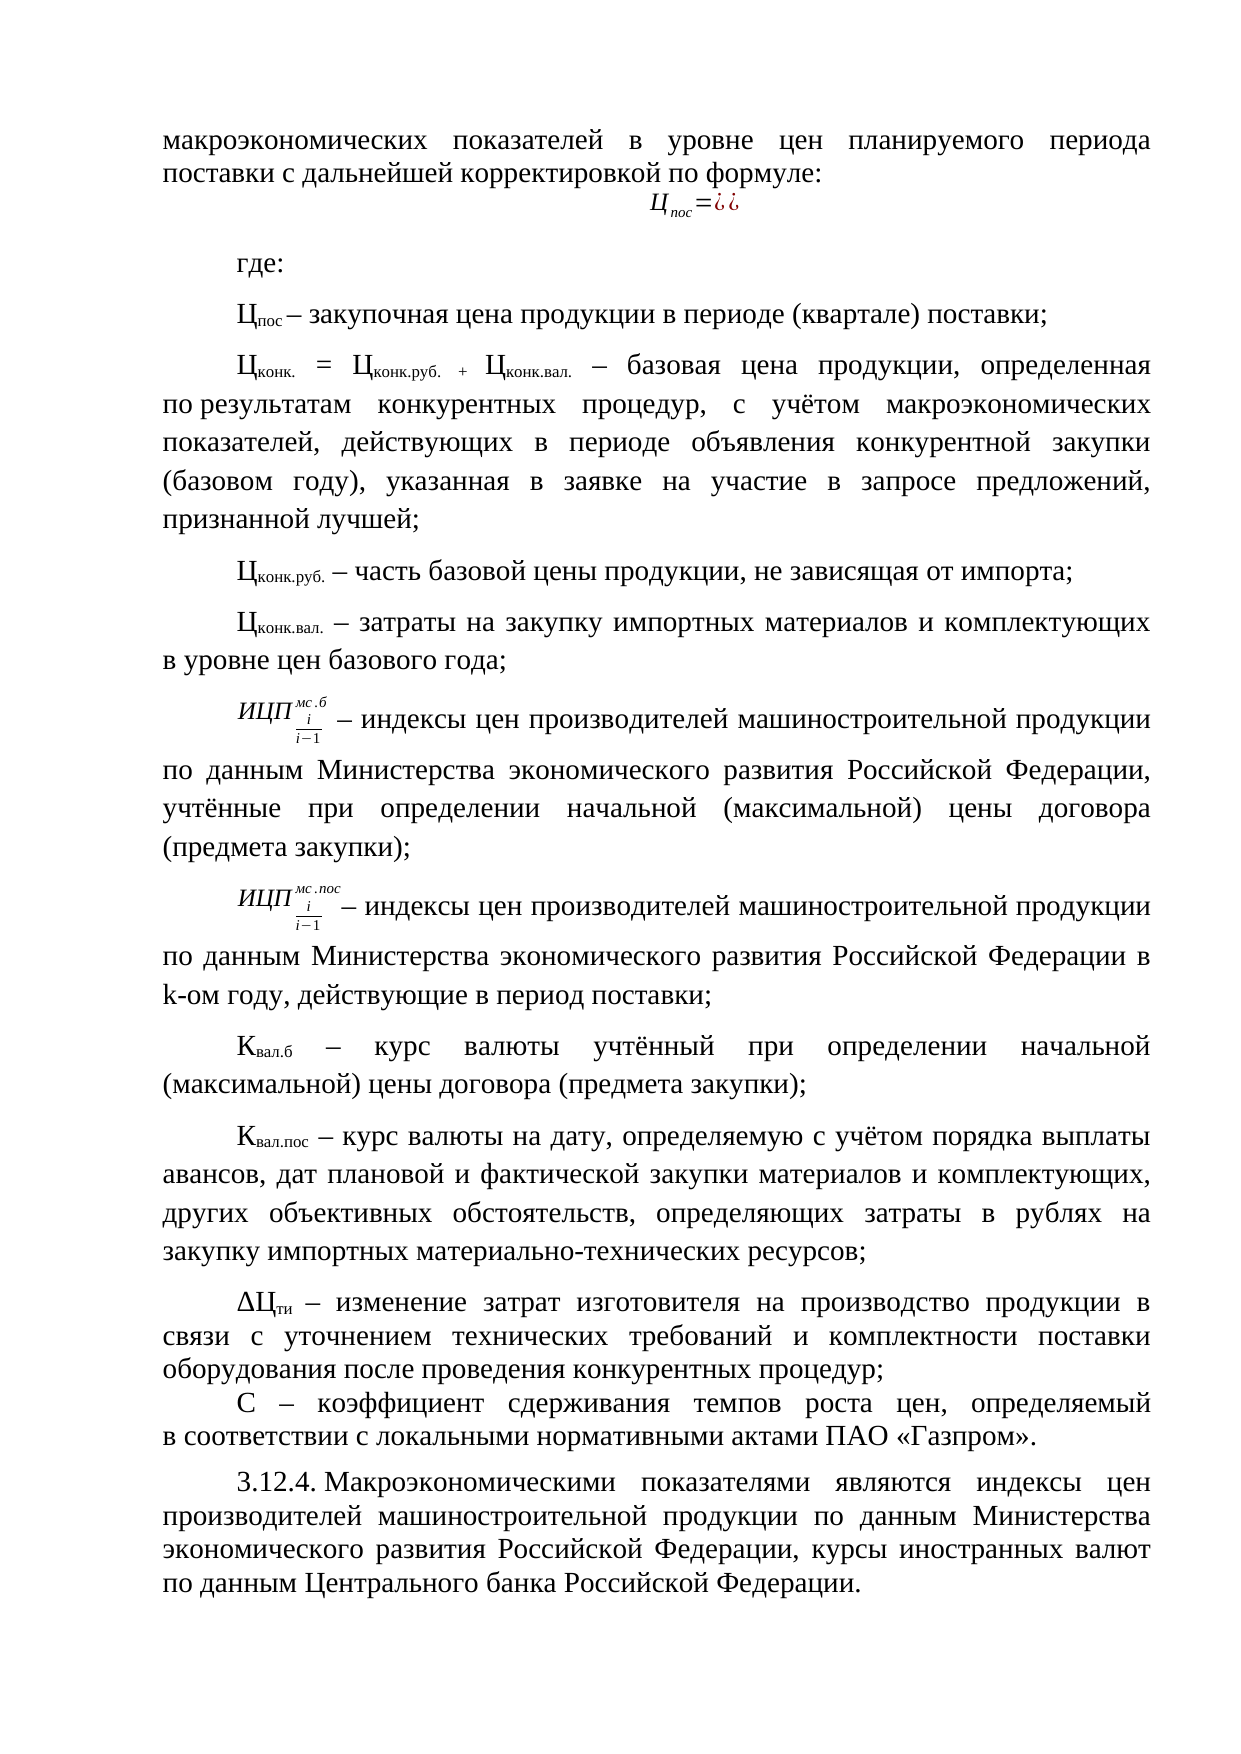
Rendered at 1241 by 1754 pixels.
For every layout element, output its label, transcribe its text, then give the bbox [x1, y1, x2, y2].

list Макроэкономическими показателями являются индексы цен производителей машиностроительной продукции по данным Министерства экономического развития Российской Федерации, курсы иностранных валют по данным Центрального банка Российской Федерации. [162, 1464, 1152, 1599]
text Цконк.вал. – затраты на закупку импортных материалов и комплектующих в уровне цен базового года; [162, 604, 1152, 676]
text Квал.пос – курс валюты на дату, определяемую с учётом порядка выплаты авансов, дат плановой и фактической закупки материалов и комплектующих, других объективных обстоятельств, определяющих затраты в рублях на закупку импортных материально-технических ресурсов; [162, 1118, 1152, 1267]
text где: [162, 245, 1152, 279]
text Цконк.руб. – часть базовой цены продукции, не зависящая от импорта; [162, 553, 1152, 586]
text – индексы цен производителей машиностроительной продукции по данным Министерства экономического развития Российской Федерации, учтённые при определении начальной (максимальной) цены договора (предмета закупки); [162, 693, 1152, 862]
text Цконк. = Цконк.руб. + Цконк.вал. – базовая цена продукции, определенная по результатам конкурентных процедур, с учётом макроэкономических показателей, действующих в периоде объявления конкурентной закупки (базовом году), указанная в заявке на участие в запросе предложений, признанной лучшей; [162, 347, 1152, 535]
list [162, 122, 1152, 189]
text C – коэффициент сдерживания темпов роста цен, определяемый в соответствии с локальными нормативными актами ПАО «Газпром». [162, 1385, 1152, 1452]
text ΔЦти – изменение затрат изготовителя на производство продукции в связи с уточнением технических требований и комплектности поставки оборудования после проведения конкурентных процедур; [162, 1284, 1152, 1385]
text Квал.б – курс валюты учтённый при определении начальной (максимальной) цены договора (предмета закупки); [162, 1028, 1152, 1100]
text – индексы цен производителей машиностроительной продукции по данным Министерства экономического развития Российской Федерации в k-ом году, действующие в период поставки; [162, 880, 1152, 1011]
text Цпос – закупочная цена продукции в периоде (квартале) поставки; [162, 296, 1152, 330]
